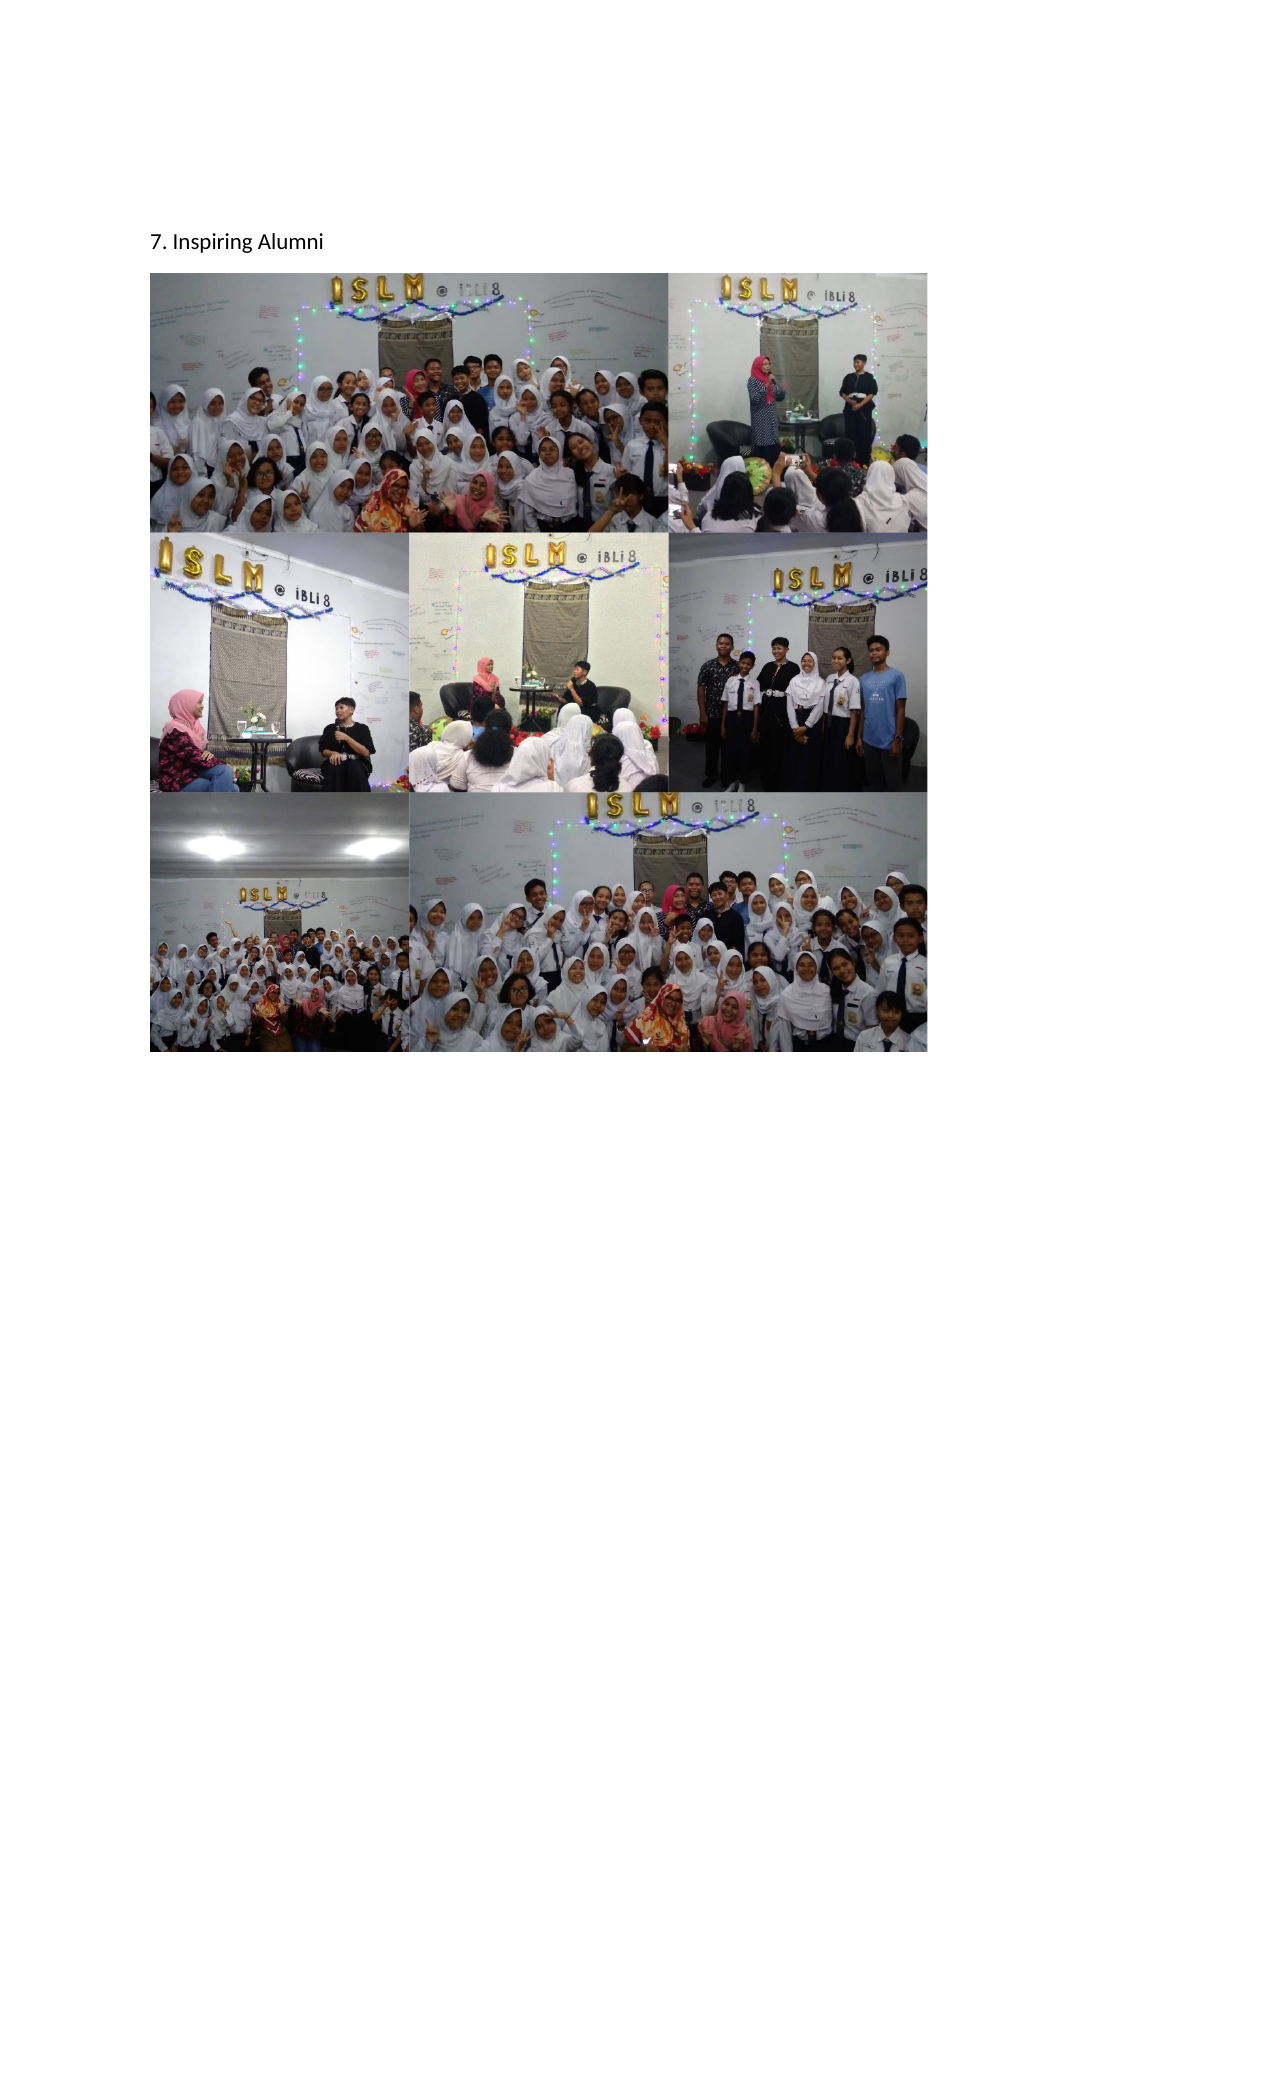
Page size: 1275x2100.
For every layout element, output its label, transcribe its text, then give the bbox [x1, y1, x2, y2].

picture [150, 273, 928, 1052]
text 7. Inspiring Alumni [150, 227, 1125, 255]
